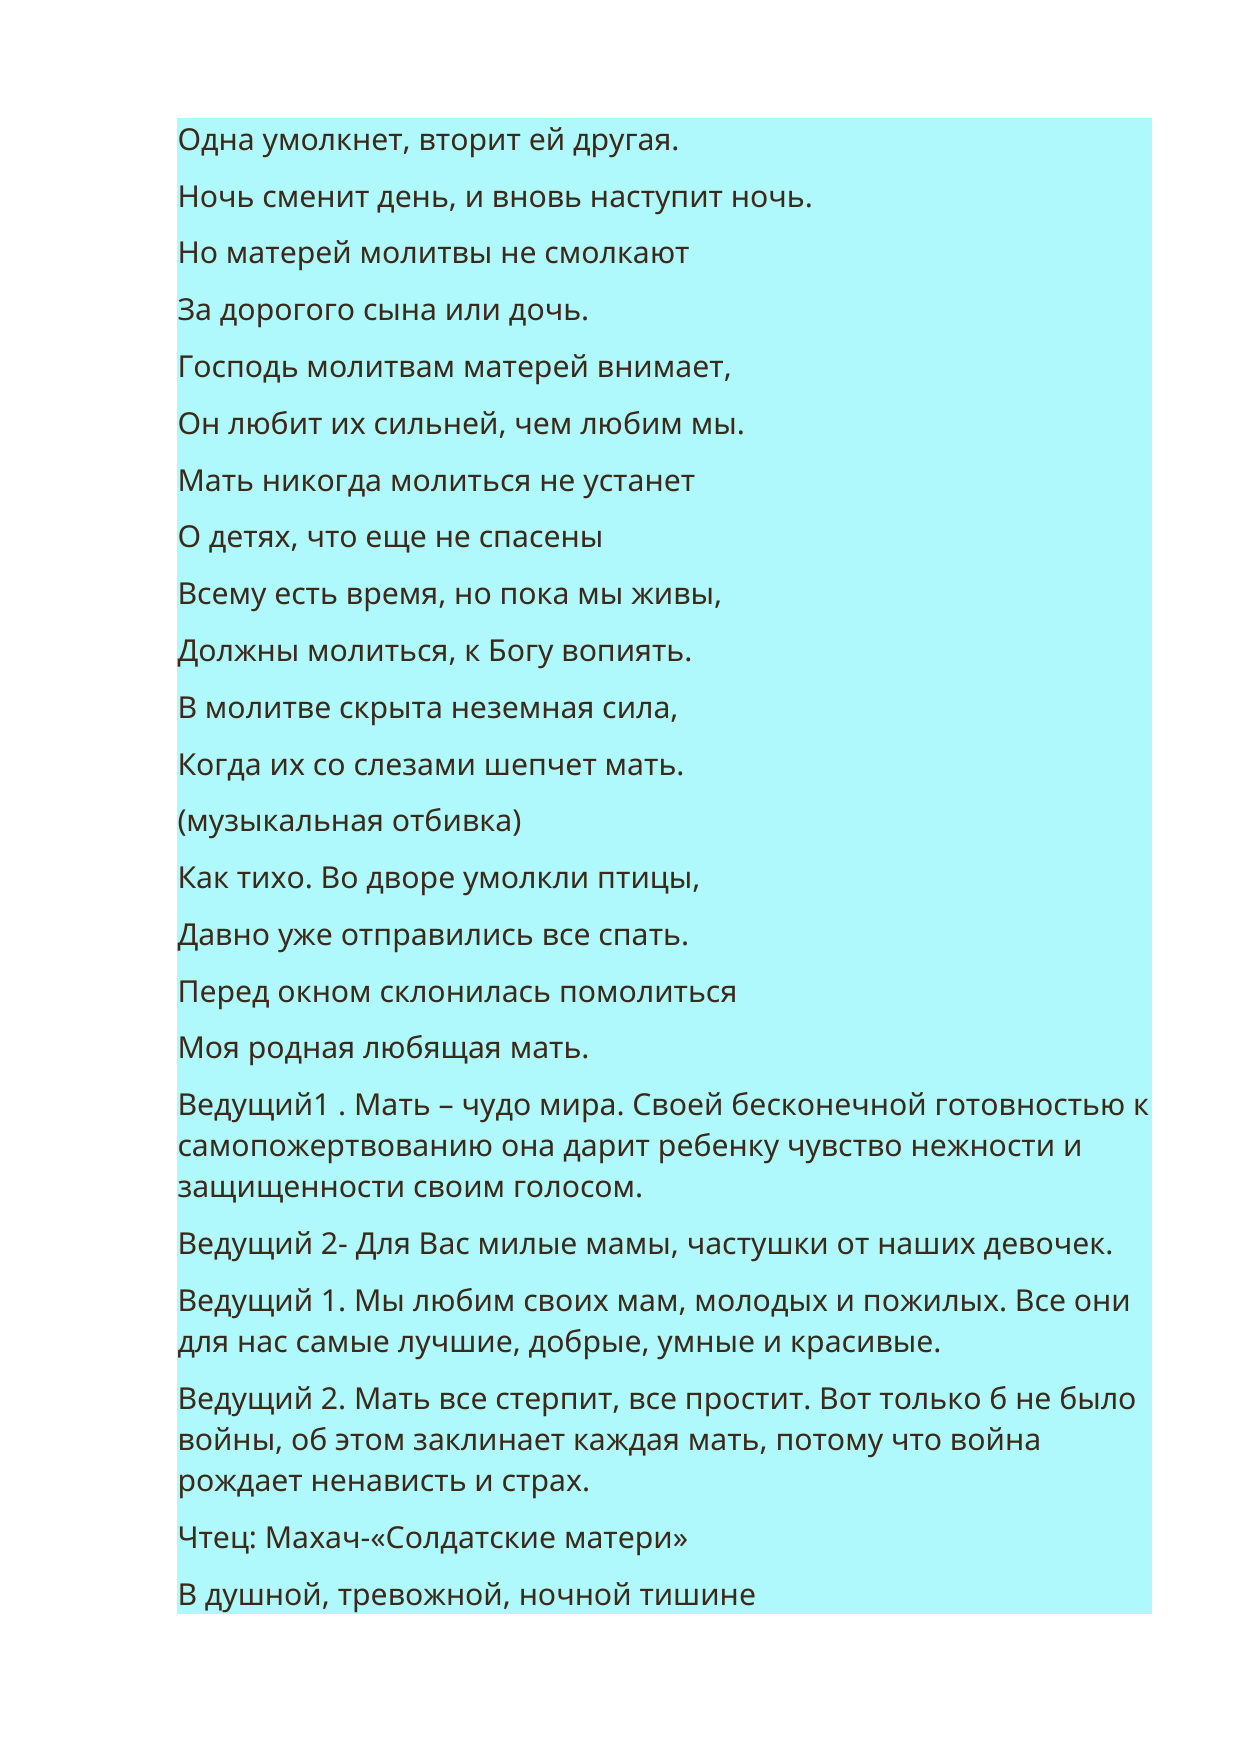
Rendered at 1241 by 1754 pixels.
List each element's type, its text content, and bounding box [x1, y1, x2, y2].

text Моя родная любящая мать. [177, 1026, 1152, 1068]
text Всему есть время, но пока мы живы, [177, 572, 1152, 613]
text (музыкальная отбивка) [177, 799, 1152, 841]
text Он любит их сильней, чем любим мы. [177, 402, 1152, 443]
text За дорогого сына или дочь. [177, 288, 1152, 329]
text Ведущий 2- Для Вас милые мамы, частушки от наших девочек. [177, 1222, 1152, 1263]
text Перед окном склонилась помолиться [177, 970, 1152, 1011]
text Господь молитвам матерей внимает, [177, 345, 1152, 386]
text Одна умолкнет, вторит ей другая. [177, 118, 1152, 159]
text Как тихо. Во дворе умолкли птицы, [177, 856, 1152, 897]
text Давно уже отправились все спать. [177, 913, 1152, 954]
text Мать никогда молиться не устанет [177, 459, 1152, 500]
text Ведущий 1. Мы любим своих мам, молодых и пожилых. Все они для нас самые лучшие, добрые, умные и красивые. [177, 1279, 1152, 1361]
text Когда их со слезами шепчет мать. [177, 743, 1152, 784]
text Должны молиться, к Богу вопиять. [177, 629, 1152, 670]
text В душной, тревожной, ночной тишине [177, 1573, 1152, 1614]
text Ведущий 2. Мать все стерпит, все простит. Вот только б не было войны, об этом заклинает каждая мать, потому что война рождает ненависть и страх. [177, 1377, 1152, 1500]
text О детях, что еще не спасены [177, 516, 1152, 557]
text Чтец: Махач-«Солдатские матери» [177, 1516, 1152, 1557]
text Ведущий1 . Мать – чудо мира. Своей бесконечной готовностью к самопожертвованию она дарит ребенку чувство нежности и защищенности своим голосом. [177, 1083, 1152, 1207]
text Но матерей молитвы не смолкают [177, 232, 1152, 273]
text Ночь сменит день, и вновь наступит ночь. [177, 175, 1152, 216]
text В молитве скрыта неземная сила, [177, 686, 1152, 727]
